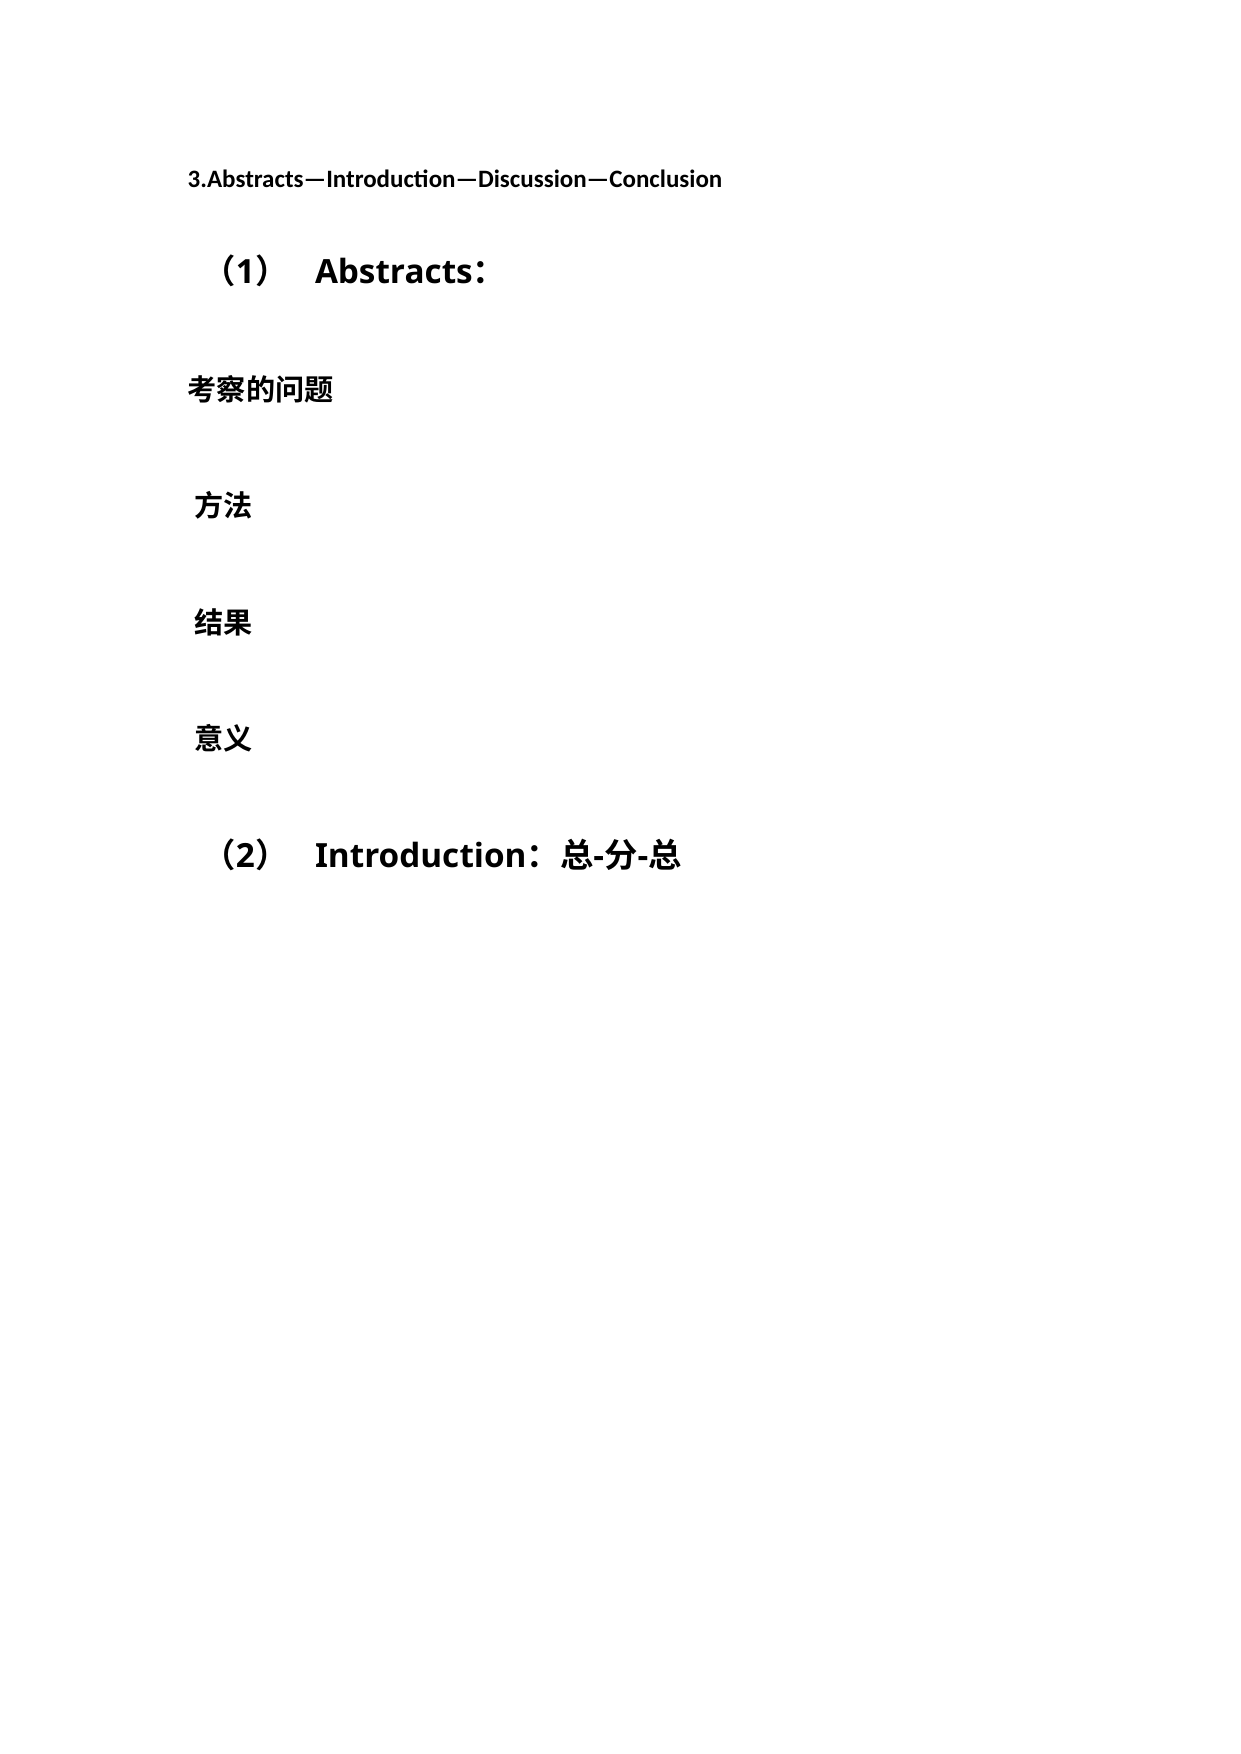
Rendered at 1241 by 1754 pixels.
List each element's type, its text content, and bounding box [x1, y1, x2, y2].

list Introduction：总-分-总 [202, 821, 1053, 886]
subtitle 方法 [187, 471, 1053, 536]
subtitle 意义 [187, 704, 1053, 769]
subtitle 结果 [187, 588, 1053, 653]
list Abstracts： [202, 237, 1053, 302]
subtitle 3.Abstracts—Introduction—Discussion—Conclusion [187, 162, 1053, 194]
subtitle 考察的问题 [187, 355, 1053, 420]
